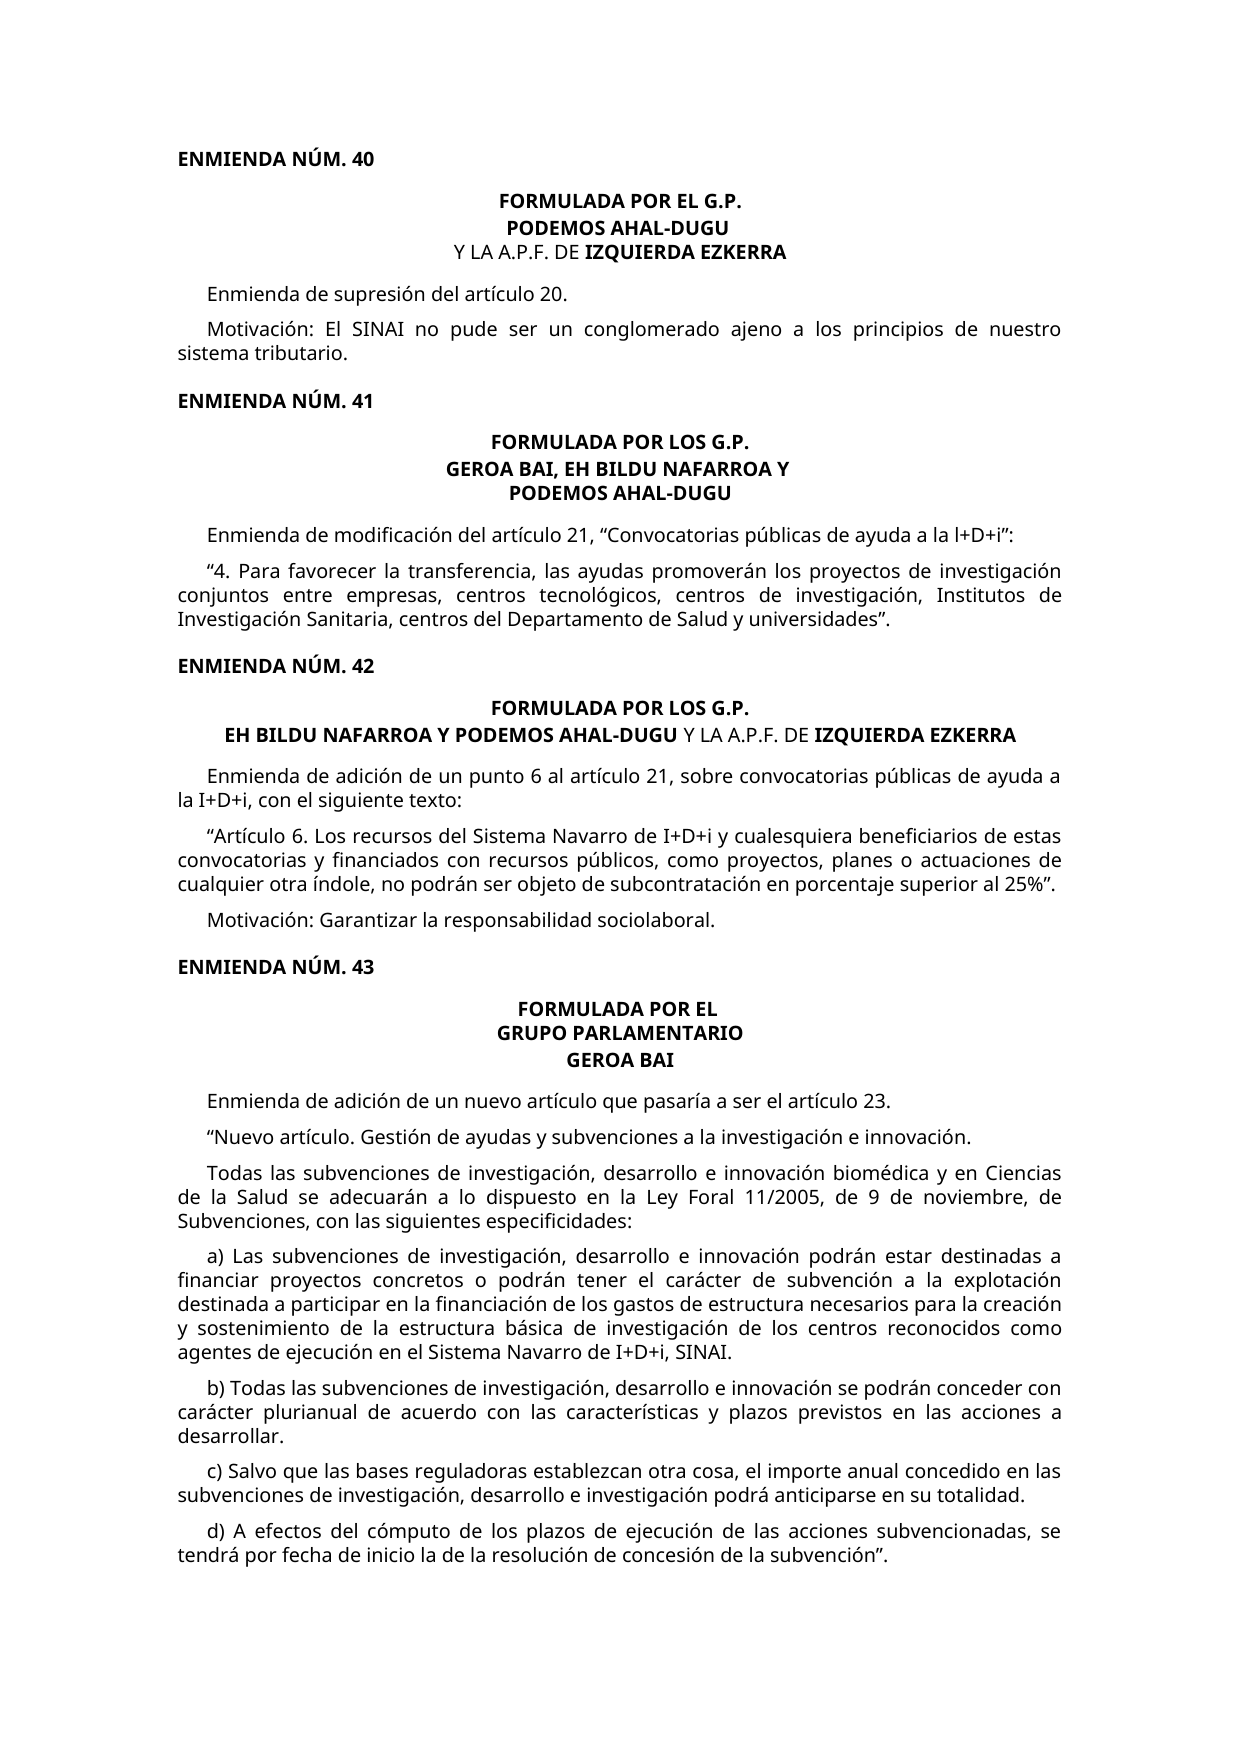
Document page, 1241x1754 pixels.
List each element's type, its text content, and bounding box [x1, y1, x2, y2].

text “4. Para favorecer la transferencia, las ayudas promoverán los proyectos de investigación conjuntos entre empresas, centros tecnológicos, centros de investigación, Institutos de Investigación Sanitaria, centros del Departamento de Salud y universidades”. [177, 559, 1063, 631]
text Enmienda de supresión del artículo 20. [177, 282, 1063, 306]
text Motivación: Garantizar la responsabilidad sociolaboral. [177, 908, 1063, 932]
text “Nuevo artículo. Gestión de ayudas y subvenciones a la investigación e innovación. [177, 1125, 1063, 1149]
text d) A efectos del cómputo de los plazos de ejecución de las acciones subvencionadas, se tendrá por fecha de inicio la de la resolución de concesión de la subvención”. [177, 1519, 1063, 1567]
text formulada por los G.P. [177, 696, 1063, 720]
text Enmienda núm. 40 [177, 148, 1063, 172]
text Enmienda núm. 43 [177, 955, 1063, 979]
text formulada por el G.P. [177, 189, 1063, 213]
text Enmienda de adición de un nuevo artículo que pasaría a ser el artículo 23. [177, 1089, 1063, 1113]
text c) Salvo que las bases reguladoras establezcan otra cosa, el importe anual concedido en las subvenciones de investigación, desarrollo e investigación podrá anticiparse en su totalidad. [177, 1460, 1063, 1508]
text EH Bildu Nafarroa y Podemos Ahal-Dugu y la A.P.F. de Izquierda Ezkerra [177, 723, 1063, 747]
text Geroa Bai [177, 1048, 1063, 1072]
text formulada por los G.P. [177, 431, 1063, 454]
text Enmienda núm. 41 [177, 389, 1063, 413]
text a) Las subvenciones de investigación, desarrollo e innovación podrán estar destinadas a financiar proyectos concretos o podrán tener el carácter de subvención a la explotación destinada a participar en la financiación de los gastos de estructura necesarios para la creación y sostenimiento de la estructura básica de investigación de los centros reconocidos como agentes de ejecución en el Sistema Navarro de I+D+i, SINAI. [177, 1244, 1063, 1364]
text Enmienda núm. 42 [177, 654, 1063, 678]
text Motivación: El SINAI no pude ser un conglomerado ajeno a los principios de nuestro sistema tributario. [177, 317, 1063, 365]
text Enmienda de modificación del artículo 21, “Convocatorias públicas de ayuda a la l+D+i”: [177, 523, 1063, 547]
text Geroa BAI, EH Bildu Nafarroa y Podemos Ahal-Dugu [177, 457, 1063, 505]
text Podemos Ahal-Dugu y la A.P.F. de Izquierda Ezkerra [177, 216, 1063, 264]
text “Artículo 6. Los recursos del Sistema Navarro de I+D+i y cualesquiera beneficiarios de estas convocatorias y financiados con recursos públicos, como proyectos, planes o actuaciones de cualquier otra índole, no podrán ser objeto de subcontratación en porcentaje superior al 25%”. [177, 824, 1063, 896]
text b) Todas las subvenciones de investigación, desarrollo e innovación se podrán conceder con carácter plurianual de acuerdo con las características y plazos previstos en las acciones a desarrollar. [177, 1376, 1063, 1448]
text Todas las subvenciones de investigación, desarrollo e innovación biomédica y en Ciencias de la Salud se adecuarán a lo dispuesto en la Ley Foral 11/2005, de 9 de noviembre, de Subvenciones, con las siguientes especificidades: [177, 1161, 1063, 1233]
text Enmienda de adición de un punto 6 al artículo 21, sobre convocatorias públicas de ayuda a la I+D+i, con el siguiente texto: [177, 764, 1063, 812]
text formulada por el Grupo Parlamentario [177, 997, 1063, 1045]
